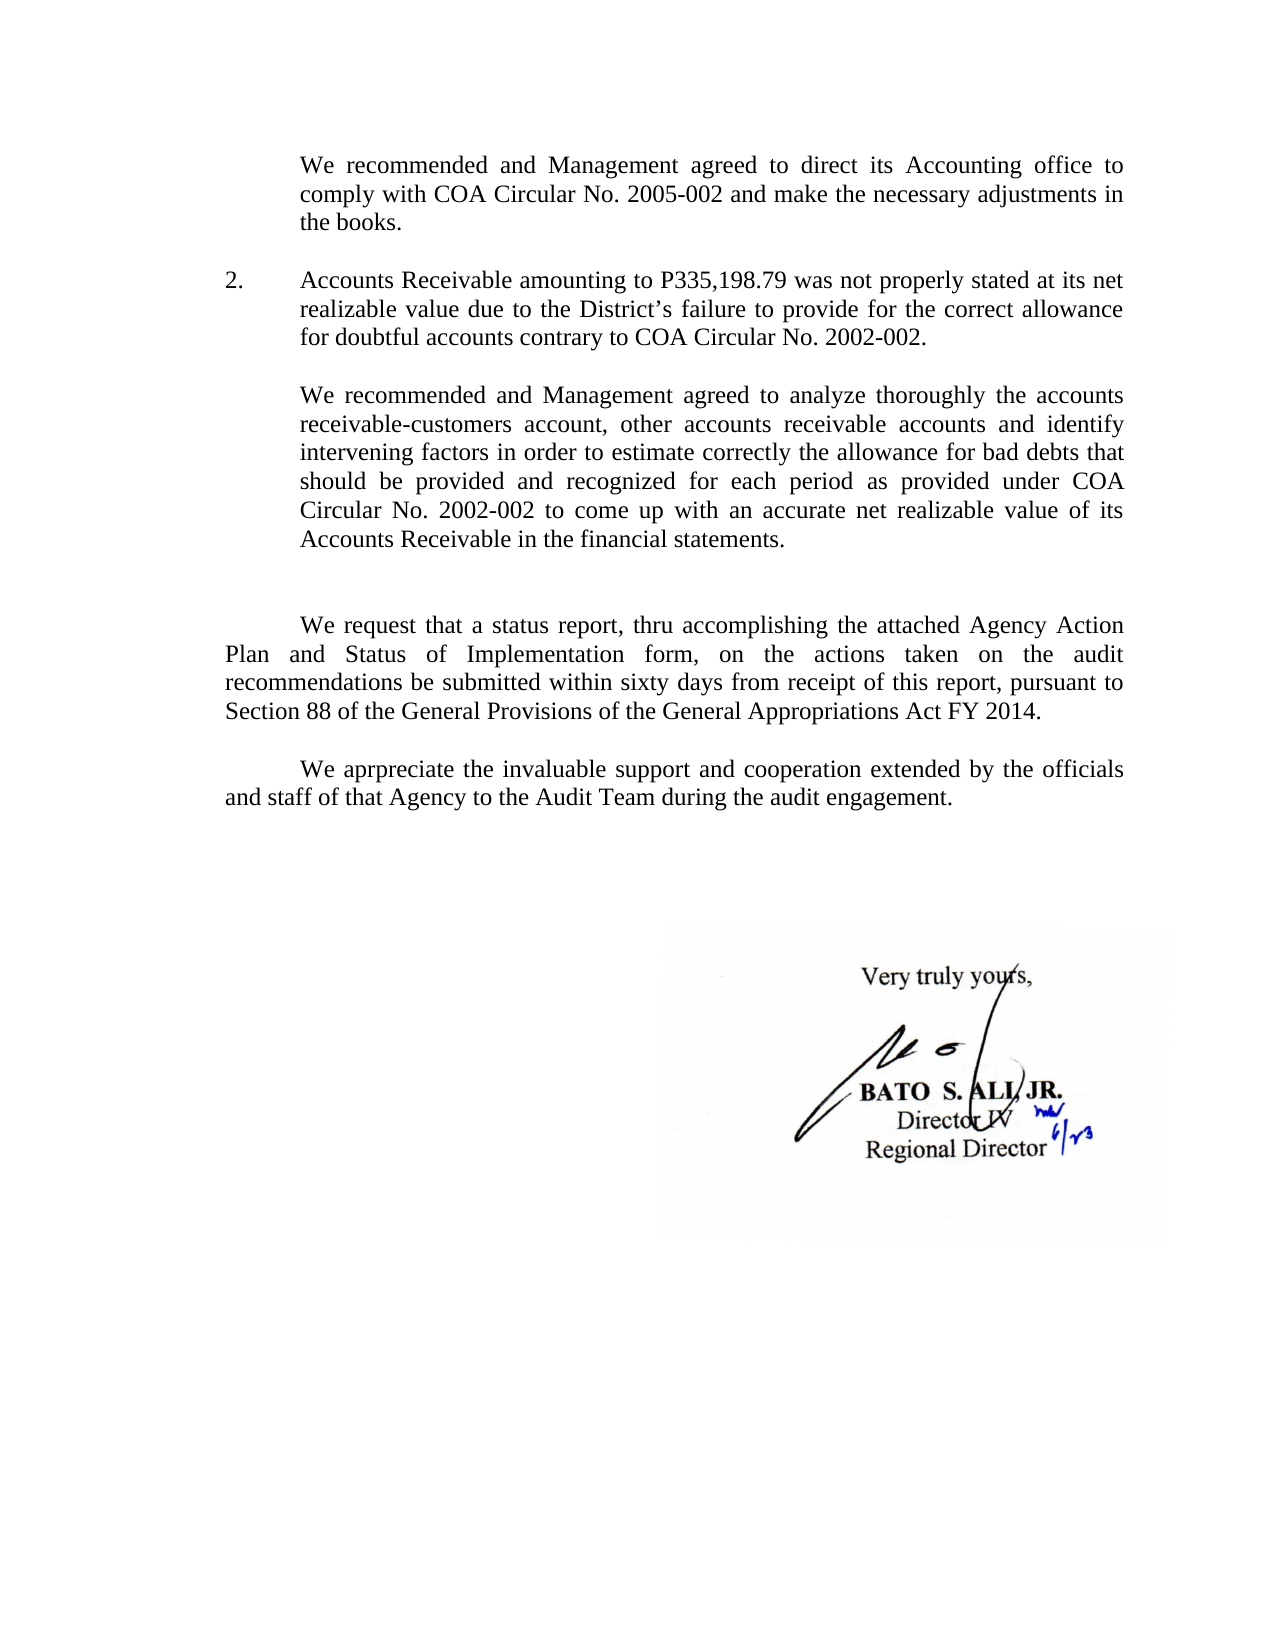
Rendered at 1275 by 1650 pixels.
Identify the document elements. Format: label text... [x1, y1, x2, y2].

text We request that a status report, thru accomplishing the attached Agency Action Plan and Status of Implementation form, on the actions taken on the audit recommendations be submitted within sixty days from receipt of this report, pursuant to Section 88 of the General Provisions of the General Appropriations Act FY 2014. [225, 610, 1125, 725]
picture [658, 919, 1172, 1248]
text We aprpreciate the invaluable support and cooperation extended by the officials and staff of that Agency to the Audit Team during the audit engagement. [225, 754, 1125, 811]
text 2. Accounts Receivable amounting to P335,198.79 was not properly stated at its net realizable value due to the District’s failure to provide for the correct allowance for doubtful accounts contrary to COA Circular No. 2002-002. [225, 265, 1125, 351]
text We recommended and Management agreed to analyze thoroughly the accounts receivable-customers account, other accounts receivable accounts and identify intervening factors in order to estimate correctly the allowance for bad debts that should be provided and recognized for each period as provided under COA Circular No. 2002-002 to come up with an accurate net realizable value of its Accounts Receivable in the financial statements. [299, 380, 1125, 552]
text We recommended and Management agreed to direct its Accounting office to comply with COA Circular No. 2005-002 and make the necessary adjustments in the books. [299, 150, 1125, 236]
